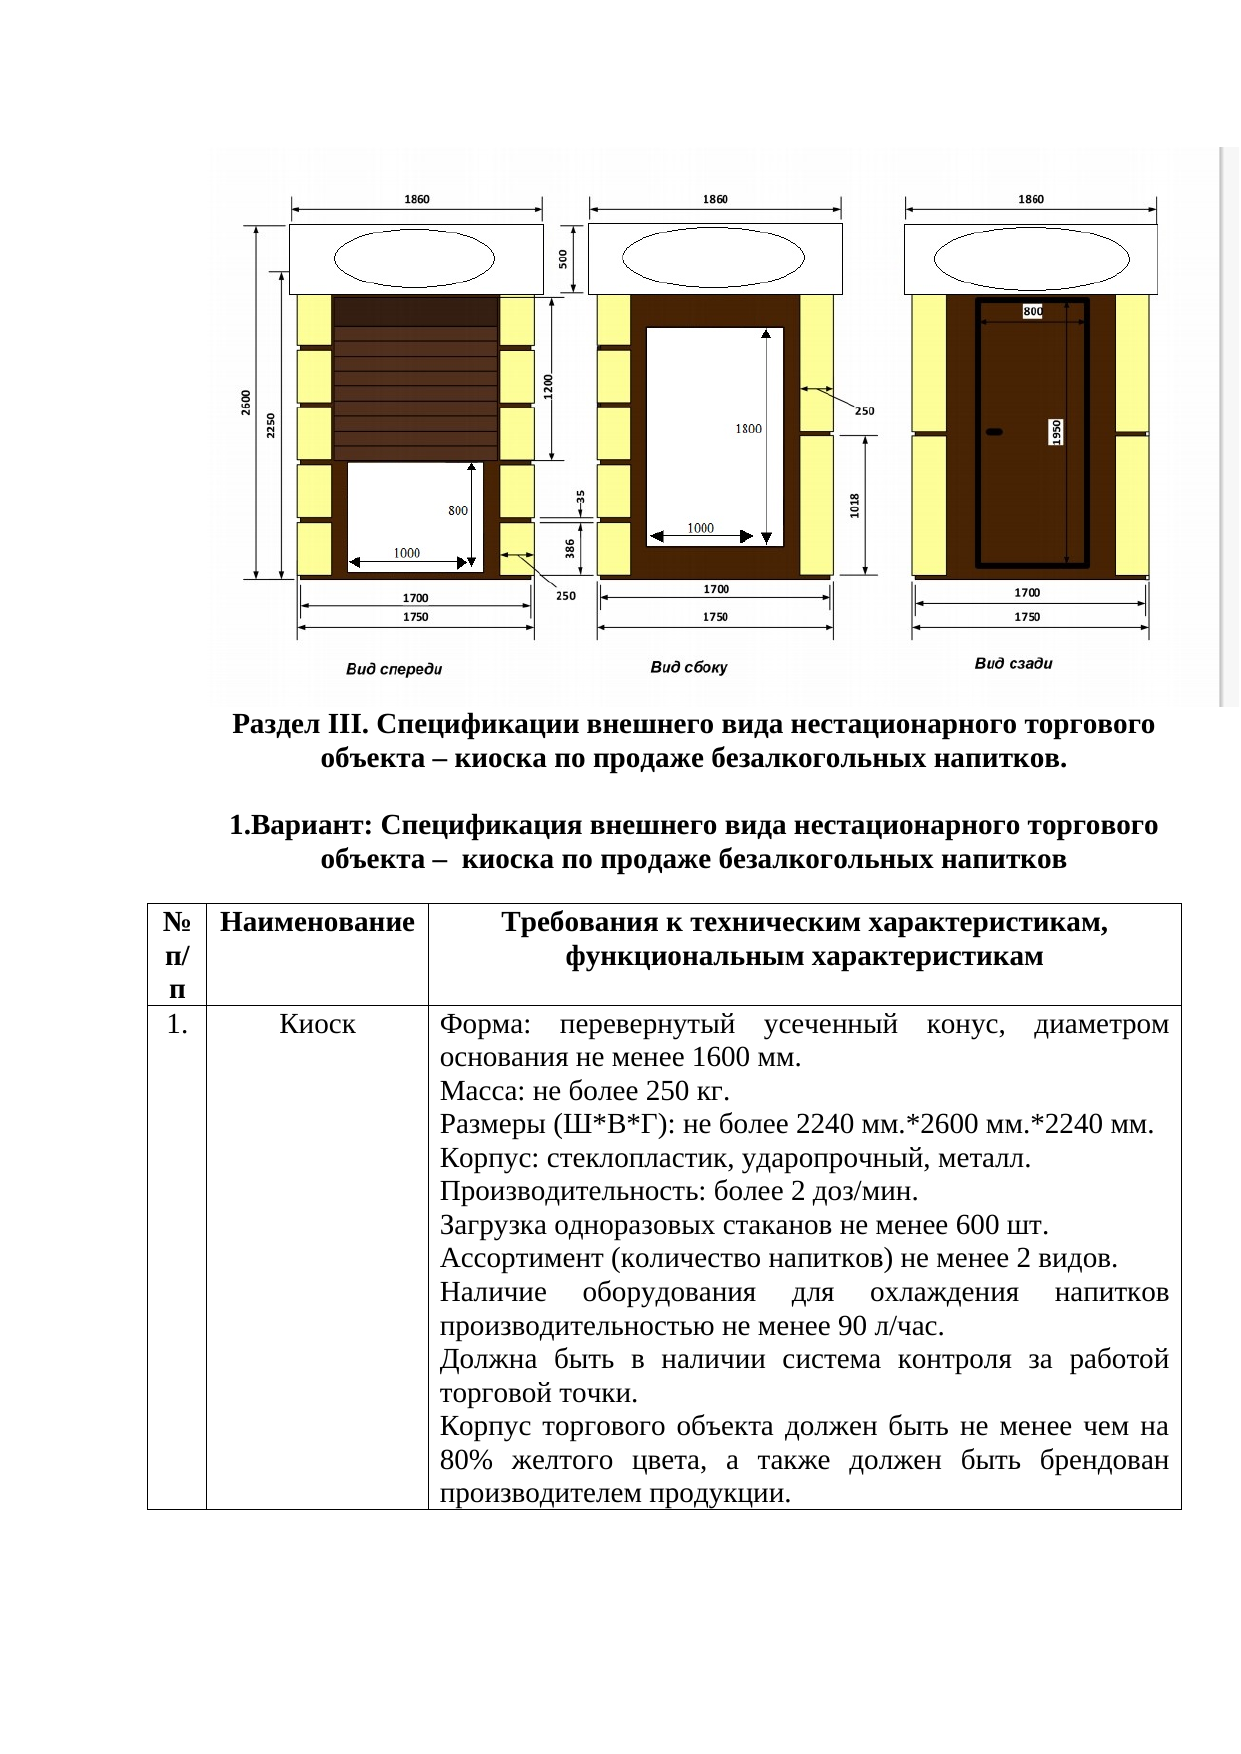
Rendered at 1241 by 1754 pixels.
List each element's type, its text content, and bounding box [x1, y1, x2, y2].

text 1.Вариант: Спецификация внешнего вида нестационарного торгового объекта – киоска по продаже безалкогольных напитков [207, 807, 1181, 874]
picture [206, 147, 1240, 707]
table_header № п/п [148, 904, 206, 1005]
table_cell Форма: перевернутый усеченный конус, диаметром основания не менее 1600 мм. Масса: не более 250 кг. Размеры (Ш*В*Г): не более 2240 мм.*2600 мм.*2240 мм. Корпус: стеклопластик, ударопрочный, металл. Производительность: более 2 доз/мин. Загрузка одноразовых стаканов не менее 600 шт. Ассортимент (количество напитков) не менее 2 видов. Наличие оборудования для охлаждения напитков производительностью не менее 90 л/час. Должна быть в наличии система контроля за работой торговой точки. Корпус торгового объекта должен быть не менее чем на 80% желтого цвета, а также должен быть брендован производителем продукции. [429, 1006, 1181, 1509]
table_header Требования к техническим характеристикам, функциональным характеристикам [429, 904, 1181, 1005]
text Раздел III. Спецификации внешнего вида нестационарного торгового объекта – киоска по продаже безалкогольных напитков. [207, 707, 1181, 774]
table_header Наименование [207, 904, 428, 1005]
table_cell Киоск [207, 1006, 428, 1509]
table_cell 1. [148, 1006, 206, 1509]
